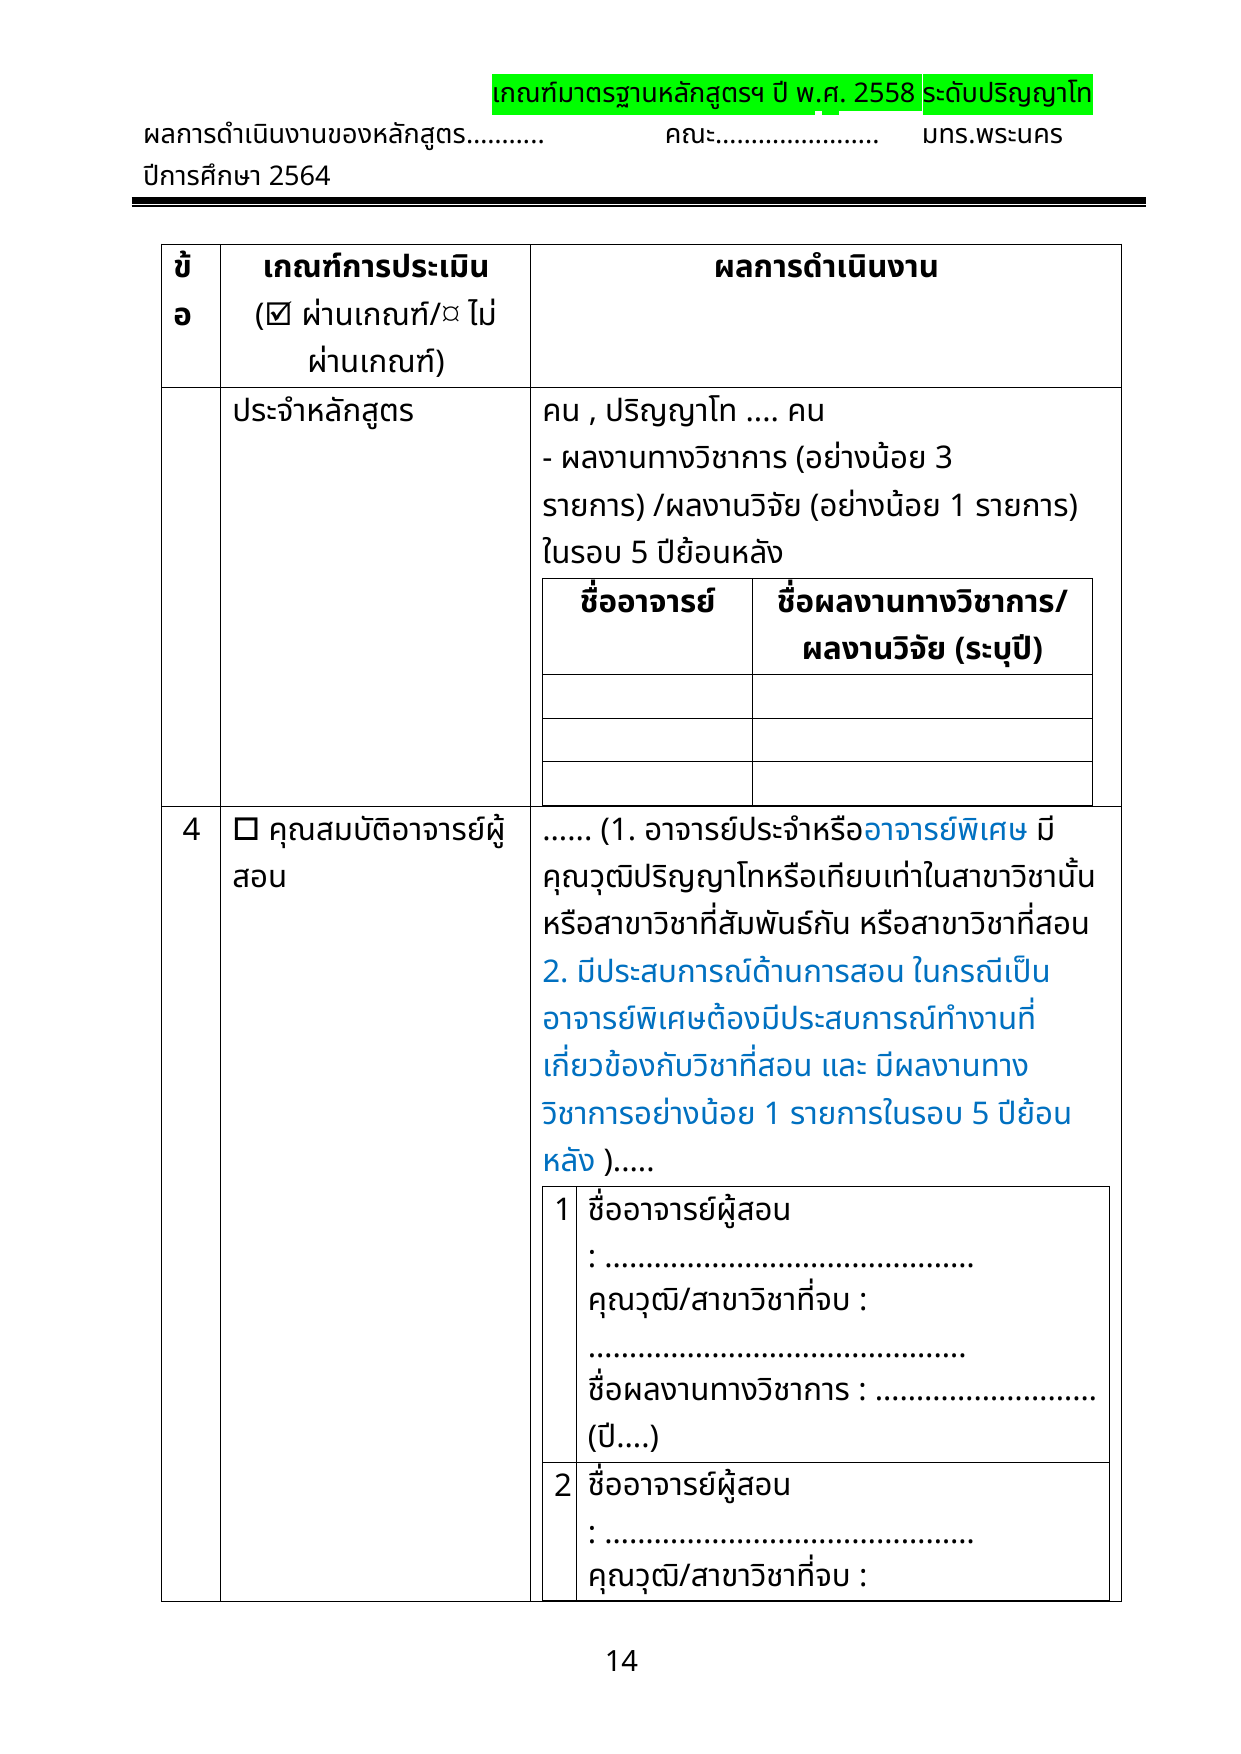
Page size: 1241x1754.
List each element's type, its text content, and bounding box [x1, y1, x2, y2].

table_header เกณฑ์การประเมิน ( ผ่านเกณฑ์/ ไม่ผ่านเกณฑ์) [221, 245, 530, 387]
table_cell 3 [162, 388, 220, 806]
table_cell คุณสมบัติอาจารย์ผู้สอน [221, 807, 530, 1601]
table_cell 4 [162, 807, 220, 1601]
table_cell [531, 388, 1121, 806]
table_header ข้อ [162, 245, 220, 387]
table_header ผลการดำเนินงาน [531, 245, 1121, 387]
table_cell คุณสมบัติอาจารย์ประจำหลักสูตร [221, 388, 530, 806]
